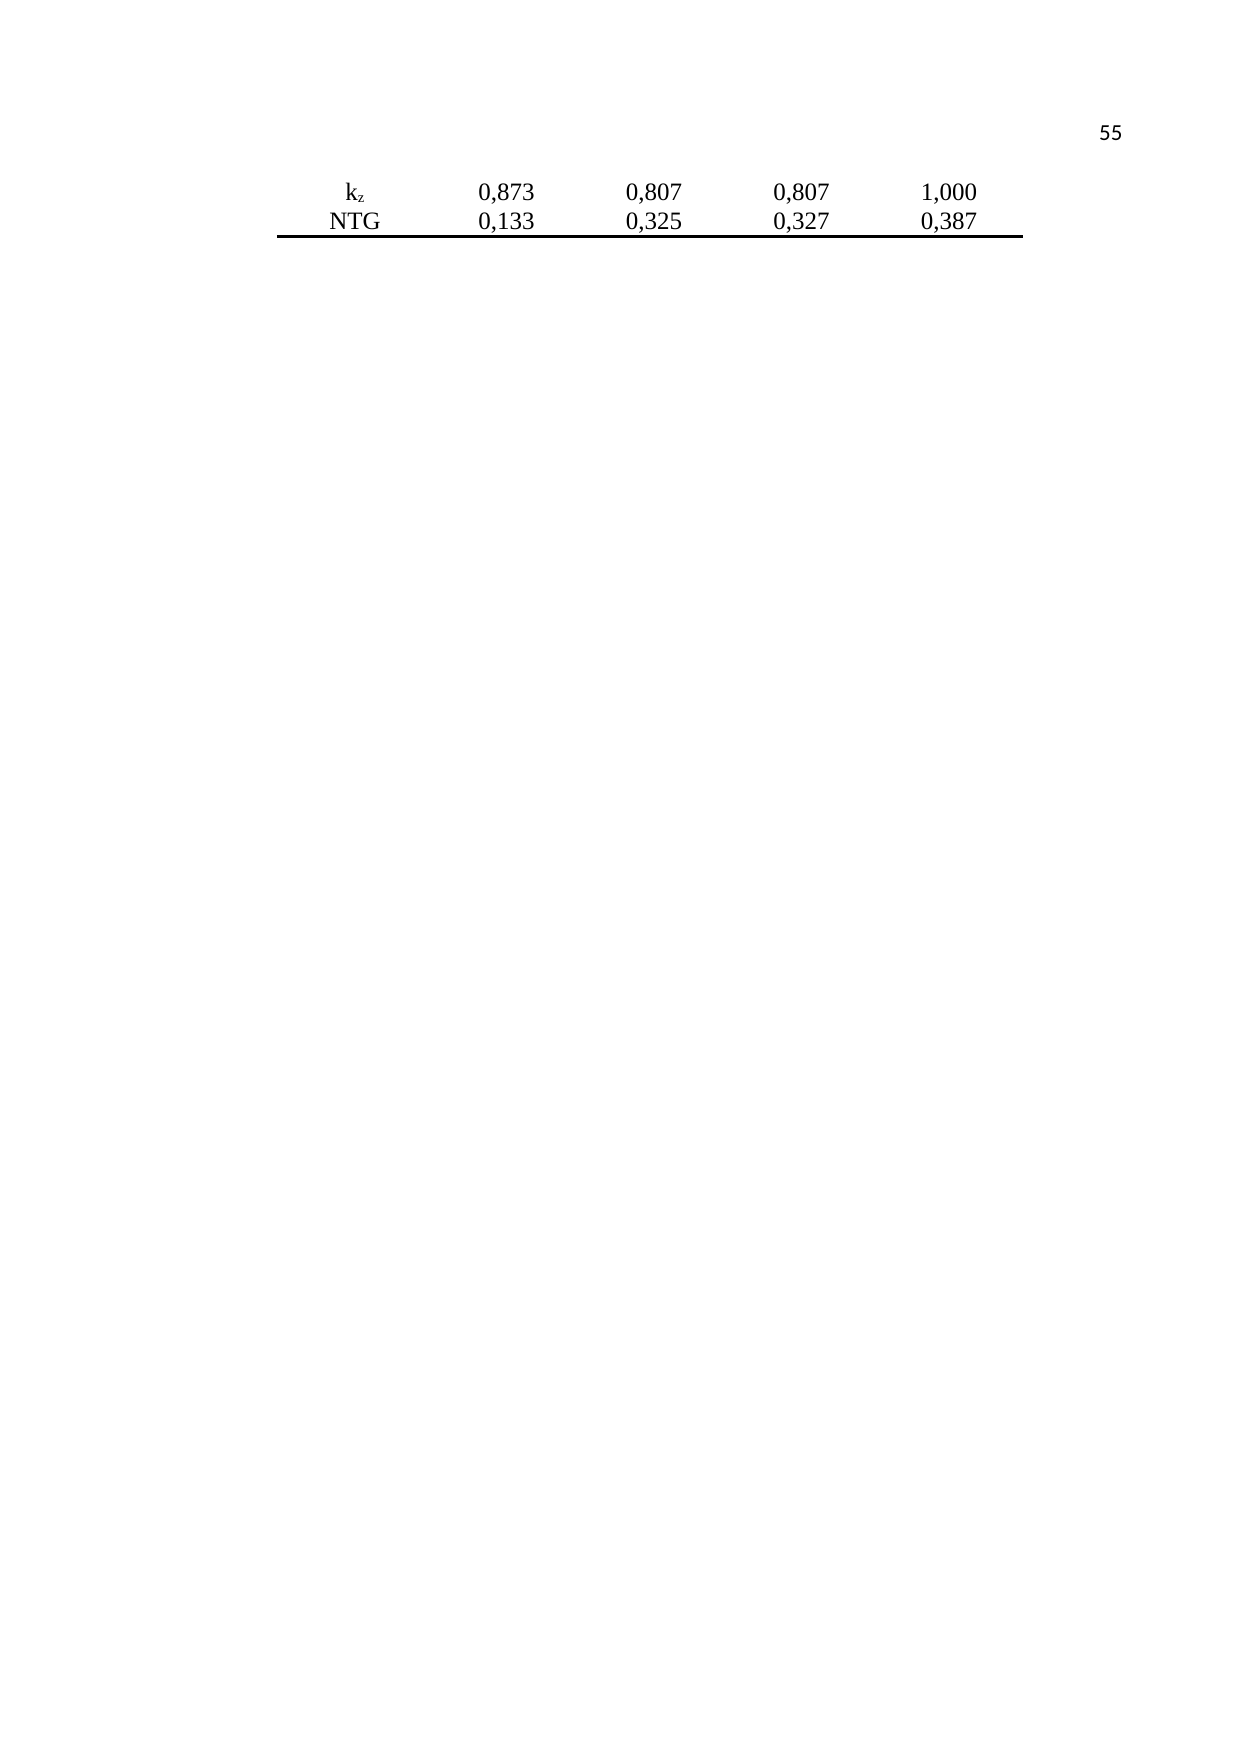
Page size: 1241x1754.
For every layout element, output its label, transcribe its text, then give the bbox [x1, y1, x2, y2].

table_cell 1,000 [875, 177, 1022, 206]
table_cell 0,327 [728, 206, 875, 235]
table_cell 0,873 [433, 177, 580, 206]
table_cell 0,387 [875, 206, 1022, 235]
table_cell 0,807 [728, 177, 875, 206]
table_cell 0,325 [580, 206, 727, 235]
table_cell 0,133 [433, 206, 580, 235]
table_cell NTG [277, 206, 433, 235]
table_cell kz [277, 177, 433, 206]
table_cell 0,807 [580, 177, 727, 206]
